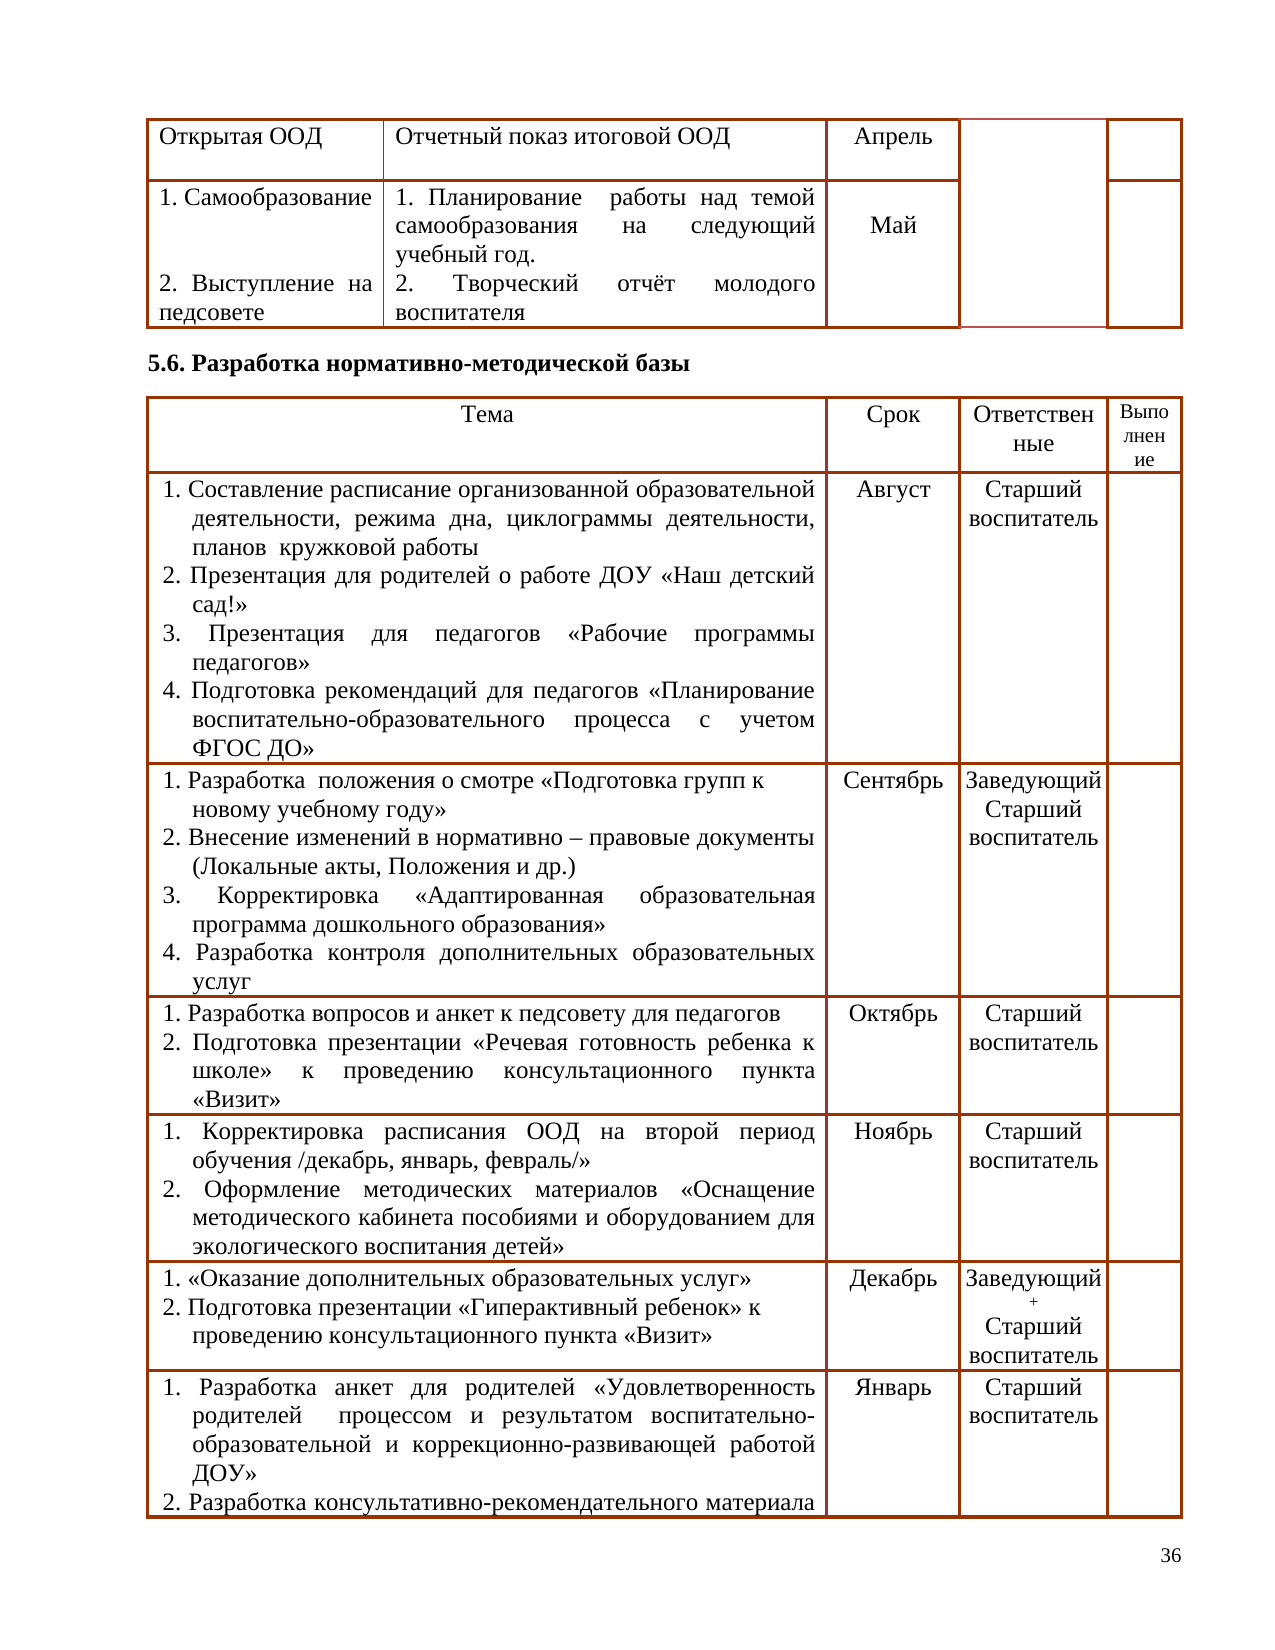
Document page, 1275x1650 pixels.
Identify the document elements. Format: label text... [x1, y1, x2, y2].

table_cell Старший воспитатель [961, 1372, 1106, 1515]
table_cell Отчетный показ итоговой ООД [384, 121, 825, 179]
table_cell Заведующий + Старший воспитатель [961, 1263, 1106, 1368]
table_cell 1. Корректировка расписания ООД на второй период обучения /декабрь, январь, февраль/» 2. Оформление методических материалов «Оснащение методического кабинета пособиями и оборудованием для экологического воспитания детей» [149, 1116, 825, 1260]
table_cell Апрель [828, 121, 958, 179]
table_header Тема [149, 399, 825, 471]
table_cell [1109, 121, 1180, 179]
table_cell 1. «Оказание дополнительных образовательных услуг» 2. Подготовка презентации «Гиперактивный ребенок» к проведению консультационного пункта «Визит» [149, 1263, 825, 1368]
table_cell [1109, 765, 1180, 995]
table_cell [1109, 182, 1180, 326]
table_cell Январь [828, 1372, 958, 1515]
table_cell 1. Разработка вопросов и анкет к педсовету для педагогов 2. Подготовка презентации «Речевая готовность ребенка к школе» к проведению консультационного пункта «Визит» [149, 998, 825, 1113]
table_cell [1109, 1263, 1180, 1368]
table_cell [1109, 474, 1180, 762]
table_header Срок [828, 399, 958, 471]
table_cell Декабрь [828, 1263, 958, 1368]
text 5.6. Разработка нормативно-методической базы [148, 348, 1181, 377]
table_cell Сентябрь [828, 765, 958, 995]
table_cell Заведующий Старший воспитатель [961, 765, 1106, 995]
table_cell Старший воспитатель [961, 1116, 1106, 1260]
table_cell 1. Самообразование 2. Выступление на педсовете [149, 182, 383, 326]
table_cell Старший воспитатель [961, 998, 1106, 1113]
table_cell Май [828, 182, 958, 326]
table_cell Старший воспитатель [961, 474, 1106, 762]
table_cell 1. Разработка положения о смотре «Подготовка групп к новому учебному году» 2. Внесение изменений в нормативно – правовые документы (Локальные акты, Положения и др.) 3. Корректировка «Адаптированная образовательная программа дошкольного образования» 4. Разработка контроля дополнительных образовательных услуг [149, 765, 825, 995]
table_cell Открытая ООД [149, 121, 383, 179]
table_cell [1109, 998, 1180, 1113]
table_header Ответственные [961, 399, 1106, 471]
table_cell 1. Планирование работы над темой самообразования на следующий учебный год. 2. Творческий отчёт молодого воспитателя [384, 182, 825, 326]
table_cell Ноябрь [828, 1116, 958, 1260]
table_cell Октябрь [828, 998, 958, 1113]
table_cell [149, 1372, 825, 1515]
table_cell Август [828, 474, 958, 762]
table_cell [1109, 1116, 1180, 1260]
table_cell 1. Составление расписание организованной образовательной деятельности, режима дна, циклограммы деятельности, планов кружковой работы 2. Презентация для родителей о работе ДОУ «Наш детский сад!» 3. Презентация для педагогов «Рабочие программы педагогов» 4. Подготовка рекомендаций для педагогов «Планирование воспитательно-образовательного процесса с учетом ФГОС ДО» [149, 474, 825, 762]
table_cell [1109, 1372, 1180, 1515]
table_header Выполнение [1109, 399, 1180, 471]
